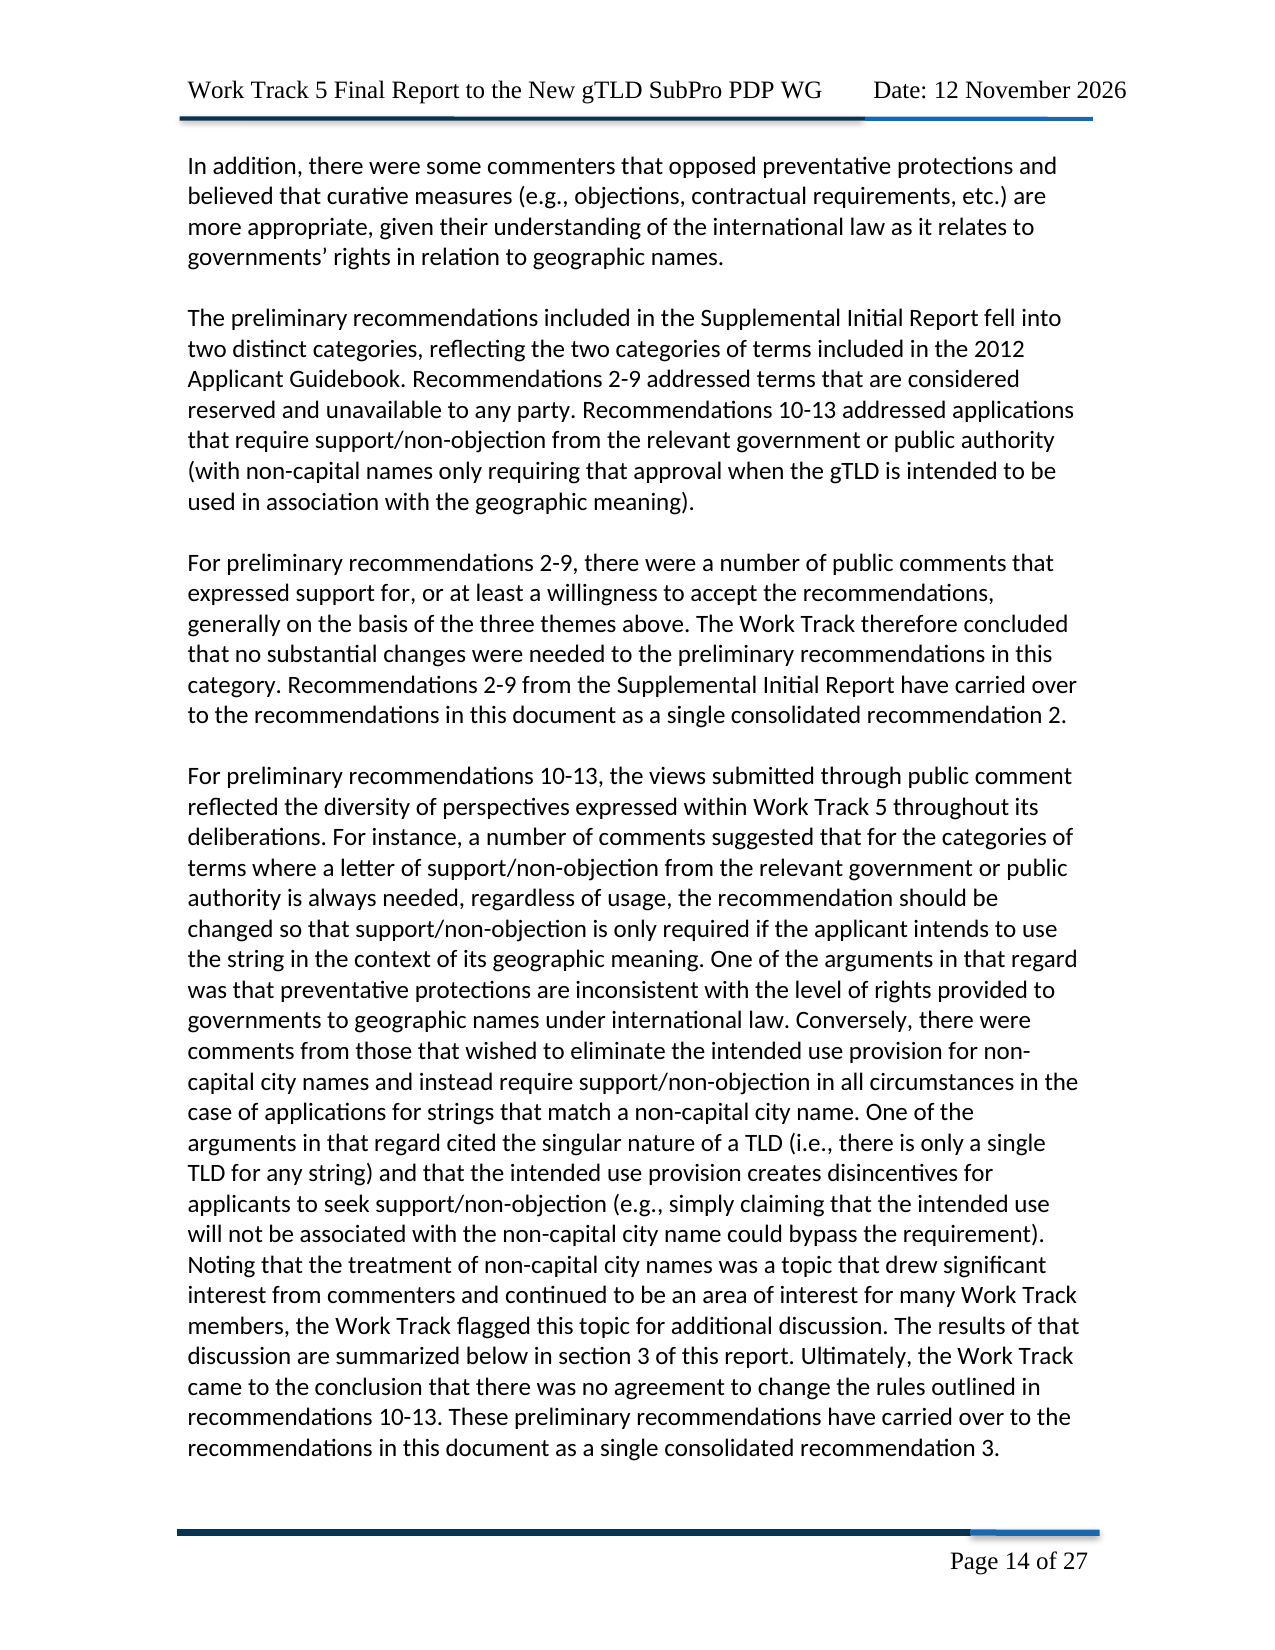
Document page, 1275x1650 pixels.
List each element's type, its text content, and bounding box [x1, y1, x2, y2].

text For preliminary recommendations 10-13, the views submitted through public comment reflected the diversity of perspectives expressed within Work Track 5 throughout its deliberations. For instance, a number of comments suggested that for the categories of terms where a letter of support/non-objection from the relevant government or public authority is always needed, regardless of usage, the recommendation should be changed so that support/non-objection is only required if the applicant intends to use the string in the context of its geographic meaning. One of the arguments in that regard was that preventative protections are inconsistent with the level of rights provided to governments to geographic names under international law. Conversely, there were comments from those that wished to eliminate the intended use provision for non-capital city names and instead require support/non-objection in all circumstances in the case of applications for strings that match a non-capital city name. One of the arguments in that regard cited the singular nature of a TLD (i.e., there is only a single TLD for any string) and that the intended use provision creates disincentives for applicants to seek support/non-objection (e.g., simply claiming that the intended use will not be associated with the non-capital city name could bypass the requirement). Noting that the treatment of non-capital city names was a topic that drew significant interest from commenters and continued to be an area of interest for many Work Track members, the Work Track flagged this topic for additional discussion. The results of that discussion are summarized below in section 3 of this report. Ultimately, the Work Track came to the conclusion that there was no agreement to change the rules outlined in recommendations 10-13. These preliminary recommendations have carried over to the recommendations in this document as a single consolidated recommendation 3. [187, 760, 1088, 1462]
text In addition, there were some commenters that opposed preventative protections and believed that curative measures (e.g., objections, contractual requirements, etc.) are more appropriate, given their understanding of the international law as it relates to governments’ rights in relation to geographic names. [187, 150, 1088, 272]
text For preliminary recommendations 2-9, there were a number of public comments that expressed support for, or at least a willingness to accept the recommendations, generally on the basis of the three themes above. The Work Track therefore concluded that no substantial changes were needed to the preliminary recommendations in this category. Recommendations 2-9 from the Supplemental Initial Report have carried over to the recommendations in this document as a single consolidated recommendation 2. [187, 547, 1088, 730]
text The preliminary recommendations included in the Supplemental Initial Report fell into two distinct categories, reflecting the two categories of terms included in the 2012 Applicant Guidebook. Recommendations 2-9 addressed terms that are considered reserved and unavailable to any party. Recommendations 10-13 addressed applications that require support/non-objection from the relevant government or public authority (with non-capital names only requiring that approval when the gTLD is intended to be used in association with the geographic meaning). [187, 303, 1088, 516]
